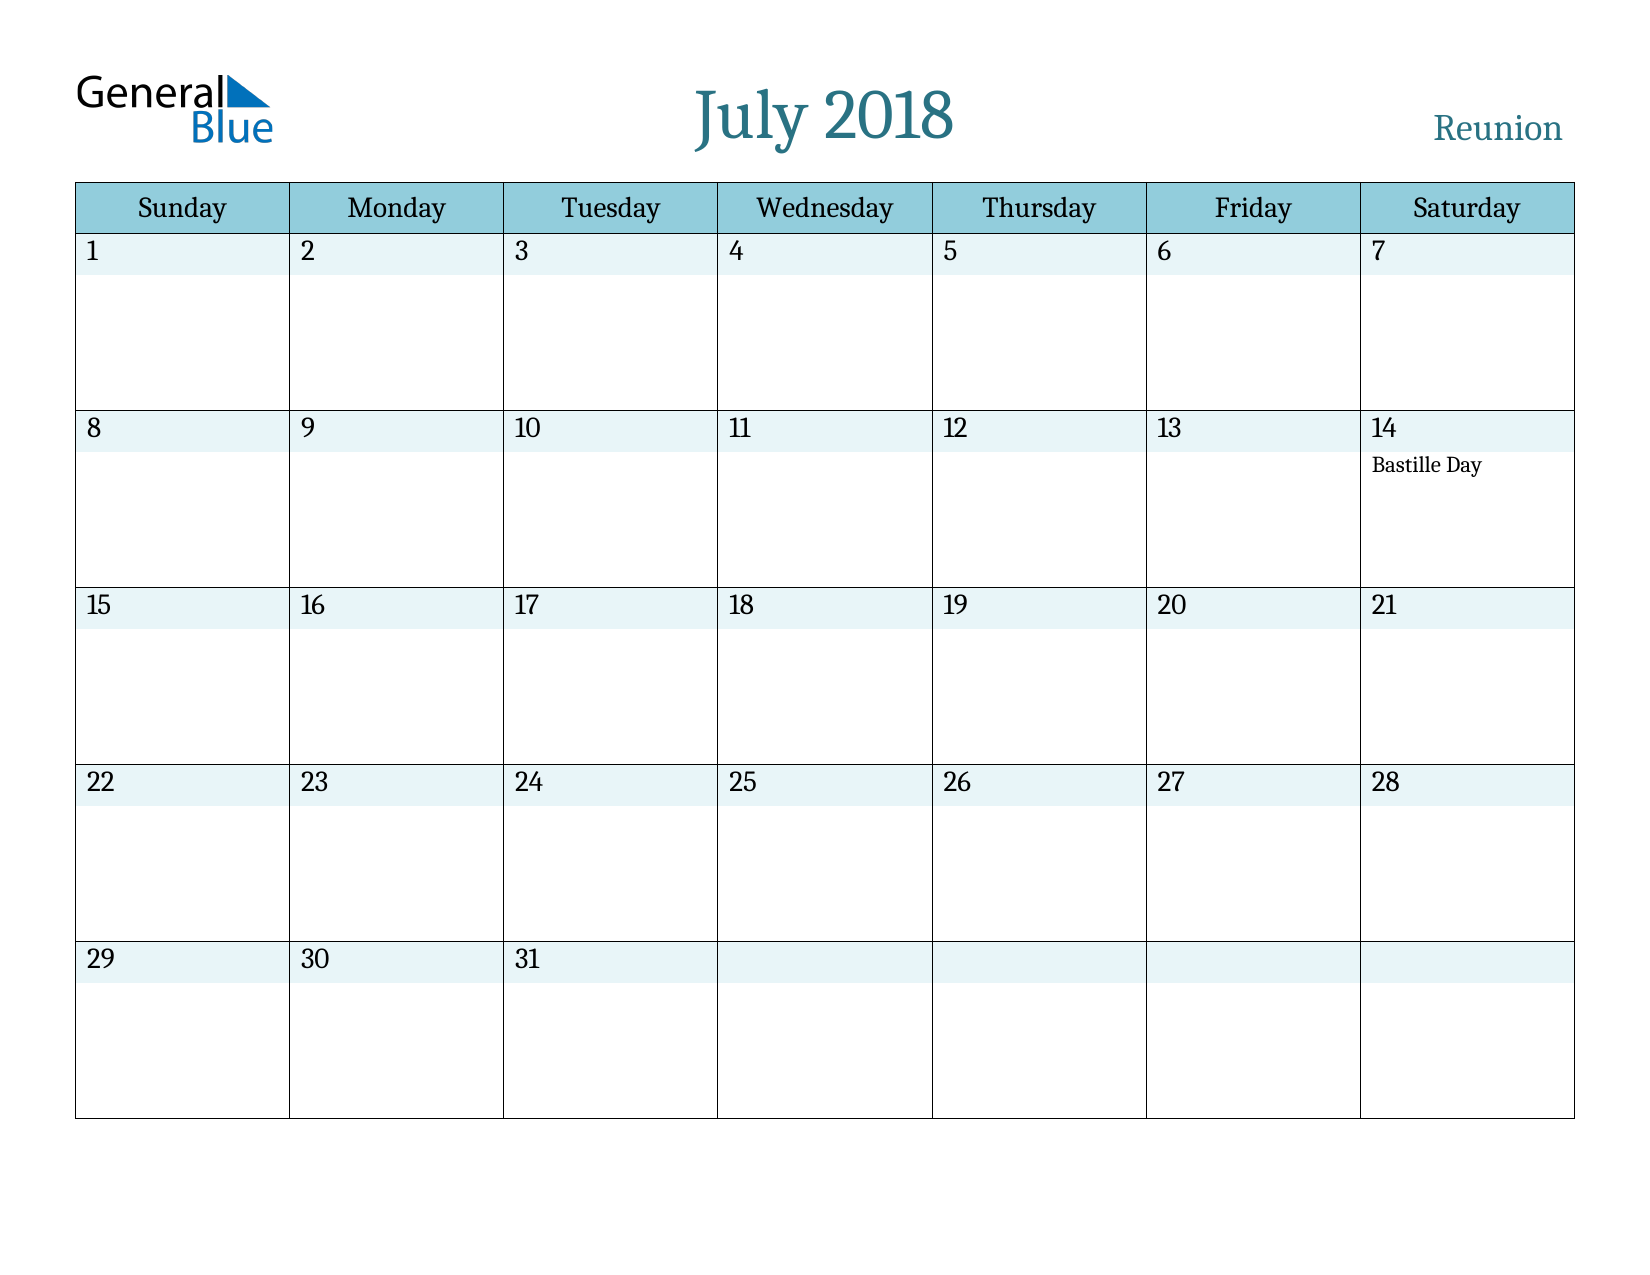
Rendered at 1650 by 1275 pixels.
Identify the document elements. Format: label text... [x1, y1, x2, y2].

table_cell 23 [290, 765, 503, 806]
table_cell [718, 806, 932, 941]
table_cell [504, 629, 717, 764]
table_cell [290, 629, 503, 764]
table_cell 25 [718, 765, 932, 806]
picture [77, 75, 273, 143]
table_cell 15 [76, 588, 289, 629]
table_cell [933, 942, 1146, 983]
table_cell 30 [290, 942, 503, 983]
table_cell 5 [933, 234, 1146, 275]
table_cell [504, 806, 717, 941]
table_cell Thursday [933, 183, 1146, 233]
table_cell Sunday [76, 183, 289, 233]
table_cell 16 [290, 588, 503, 629]
table_cell 28 [1361, 765, 1574, 806]
table_cell [1147, 629, 1360, 764]
table_cell [76, 275, 289, 410]
table_cell 4 [718, 234, 932, 275]
table_cell 18 [718, 588, 932, 629]
table_cell 9 [290, 411, 503, 452]
table_cell Friday [1147, 183, 1360, 233]
table_cell 13 [1147, 411, 1360, 452]
table_cell [933, 275, 1146, 410]
table_cell [76, 983, 289, 1118]
table_cell 19 [933, 588, 1146, 629]
table_cell 10 [504, 411, 717, 452]
table_cell 1 [76, 234, 289, 275]
table_cell 27 [1147, 765, 1360, 806]
table_cell [290, 452, 503, 587]
table_cell 14 [1361, 411, 1574, 452]
table_cell [290, 806, 503, 941]
table_cell [1361, 983, 1574, 1118]
table_cell 21 [1361, 588, 1574, 629]
table_cell [1147, 452, 1360, 587]
table_cell Monday [290, 183, 503, 233]
table_cell [718, 452, 932, 587]
table_cell [1361, 942, 1574, 983]
table_cell [1361, 275, 1574, 410]
table_cell 17 [504, 588, 717, 629]
table_cell 7 [1361, 234, 1574, 275]
table_header July 2018 [504, 75, 1146, 182]
table_cell Bastille Day [1361, 452, 1574, 587]
table_cell [1147, 942, 1360, 983]
table_cell 29 [76, 942, 289, 983]
table_cell [76, 629, 289, 764]
table_cell [1147, 806, 1360, 941]
table_header [76, 75, 503, 182]
table_cell [504, 983, 717, 1118]
table_cell [718, 629, 932, 764]
table_cell Tuesday [504, 183, 717, 233]
table_cell 24 [504, 765, 717, 806]
table_cell [718, 275, 932, 410]
table_cell [1147, 275, 1360, 410]
table_cell [933, 983, 1146, 1118]
table_cell [933, 629, 1146, 764]
table_cell [76, 452, 289, 587]
table_cell [290, 983, 503, 1118]
table_cell 20 [1147, 588, 1360, 629]
table_cell 6 [1147, 234, 1360, 275]
table_cell 31 [504, 942, 717, 983]
table_cell [290, 275, 503, 410]
table_cell 26 [933, 765, 1146, 806]
table_cell [1147, 983, 1360, 1118]
table_cell [76, 806, 289, 941]
table_cell Saturday [1361, 183, 1574, 233]
table_cell [933, 452, 1146, 587]
table_header Reunion [1146, 75, 1574, 182]
table_cell [504, 275, 717, 410]
table_cell 8 [76, 411, 289, 452]
table_cell [718, 942, 932, 983]
table_cell [1361, 806, 1574, 941]
table_cell Wednesday [718, 183, 932, 233]
table_cell [504, 452, 717, 587]
table_cell 11 [718, 411, 932, 452]
table_cell [933, 806, 1146, 941]
table_cell [718, 983, 932, 1118]
table_cell 22 [76, 765, 289, 806]
table_cell 2 [290, 234, 503, 275]
table_cell 12 [933, 411, 1146, 452]
table_cell [1361, 629, 1574, 764]
table_cell 3 [504, 234, 717, 275]
